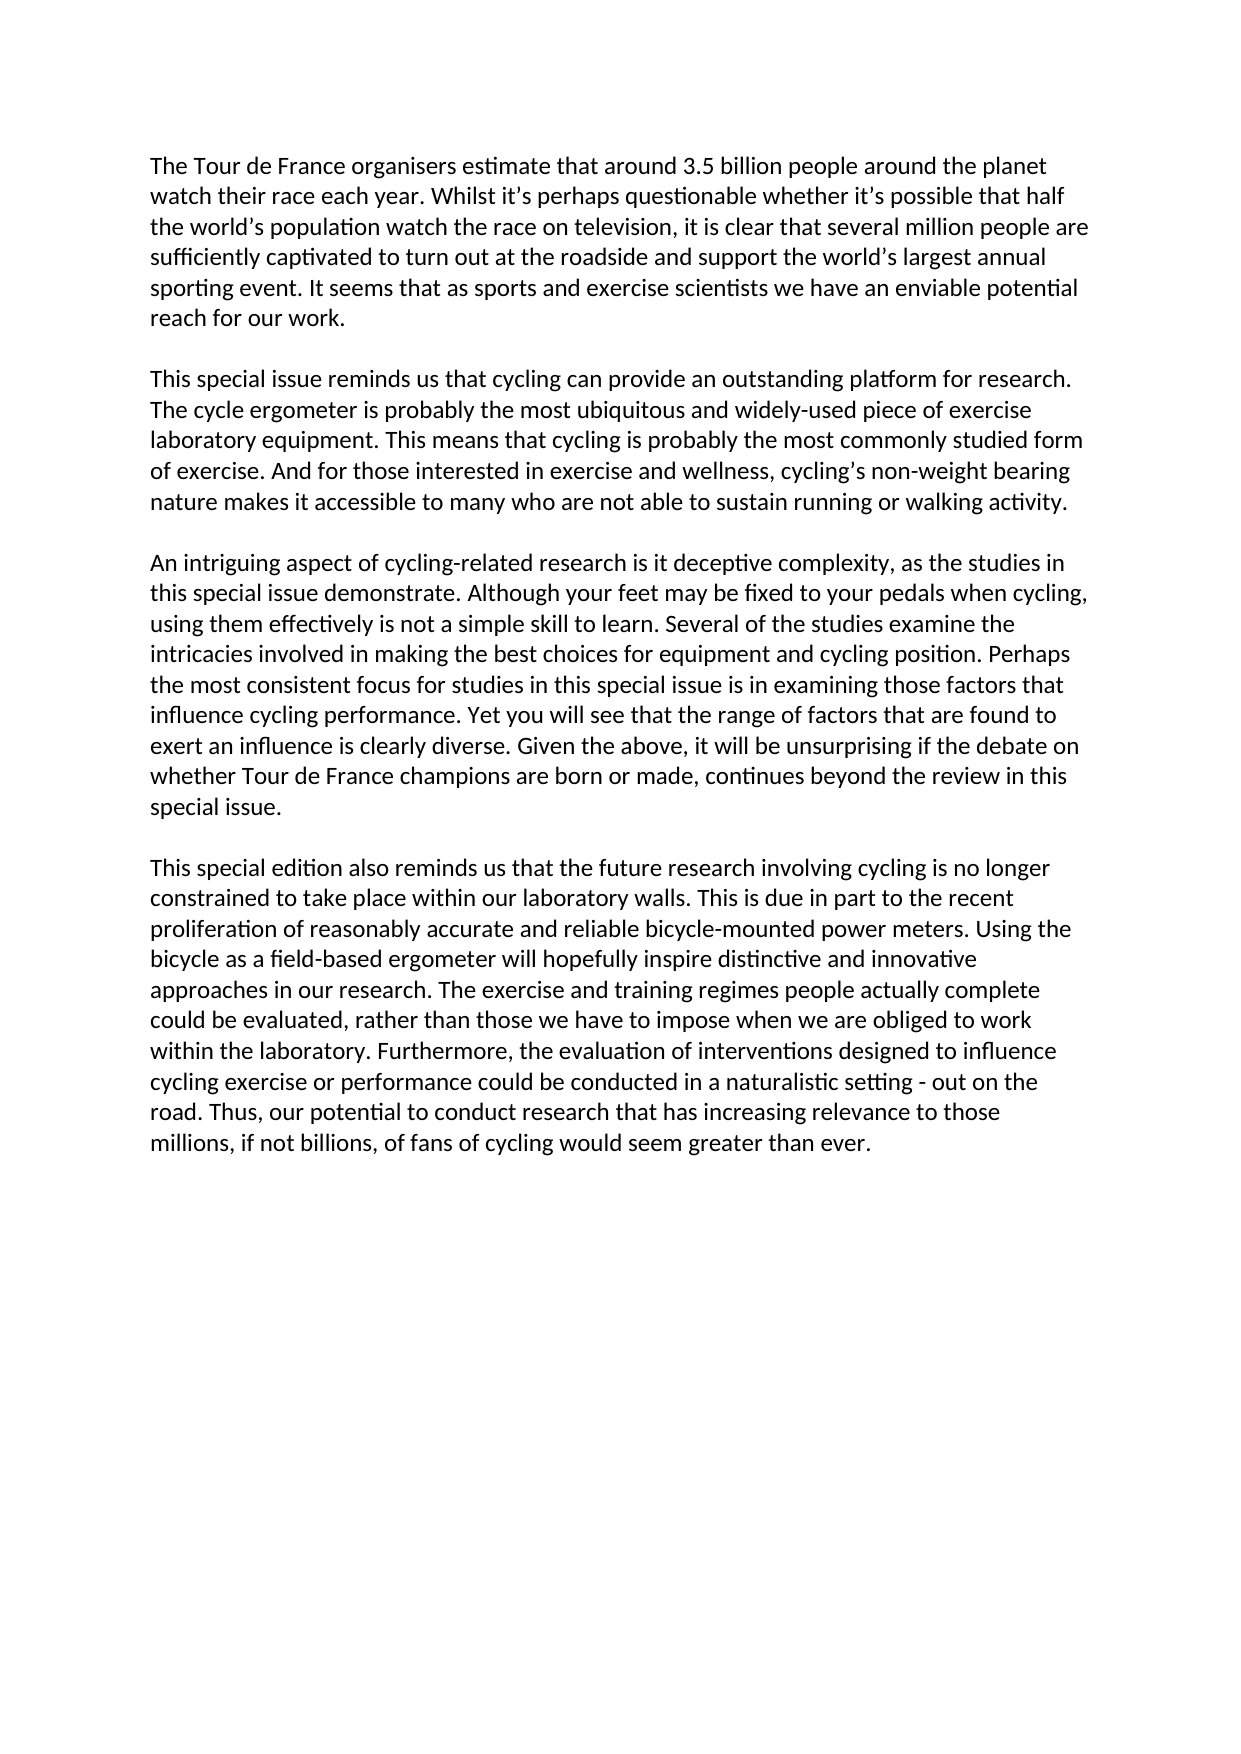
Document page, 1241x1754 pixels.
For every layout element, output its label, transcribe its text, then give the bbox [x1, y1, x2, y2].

text This special edition also reminds us that the future research involving cycling is no longer constrained to take place within our laboratory walls. This is due in part to the recent proliferation of reasonably accurate and reliable bicycle-mounted power meters. Using the bicycle as a field-based ergometer will hopefully inspire distinctive and innovative approaches in our research. The exercise and training regimes people actually complete could be evaluated, rather than those we have to impose when we are obliged to work within the laboratory. Furthermore, the evaluation of interventions designed to influence cycling exercise or performance could be conducted in a naturalistic setting - out on the road. Thus, our potential to conduct research that has increasing relevance to those millions, if not billions, of fans of cycling would seem greater than ever. [150, 852, 1090, 1157]
text An intriguing aspect of cycling-related research is it deceptive complexity, as the studies in this special issue demonstrate. Although your feet may be fixed to your pedals when cycling, using them effectively is not a simple skill to learn. Several of the studies examine the intricacies involved in making the best choices for equipment and cycling position. Perhaps the most consistent focus for studies in this special issue is in examining those factors that influence cycling performance. Yet you will see that the range of factors that are found to exert an influence is clearly diverse. Given the above, it will be unsurprising if the debate on whether Tour de France champions are born or made, continues beyond the review in this special issue. [150, 547, 1090, 821]
text This special issue reminds us that cycling can provide an outstanding platform for research. The cycle ergometer is probably the most ubiquitous and widely-used piece of exercise laboratory equipment. This means that cycling is probably the most commonly studied form of exercise. And for those interested in exercise and wellness, cycling’s non-weight bearing nature makes it accessible to many who are not able to sustain running or walking activity. [150, 364, 1090, 516]
text The Tour de France organisers estimate that around 3.5 billion people around the planet watch their race each year. Whilst it’s perhaps questionable whether it’s possible that half the world’s population watch the race on television, it is clear that several million people are sufficiently captivated to turn out at the roadside and support the world’s largest annual sporting event. It seems that as sports and exercise scientists we have an enviable potential reach for our work. [150, 150, 1090, 333]
